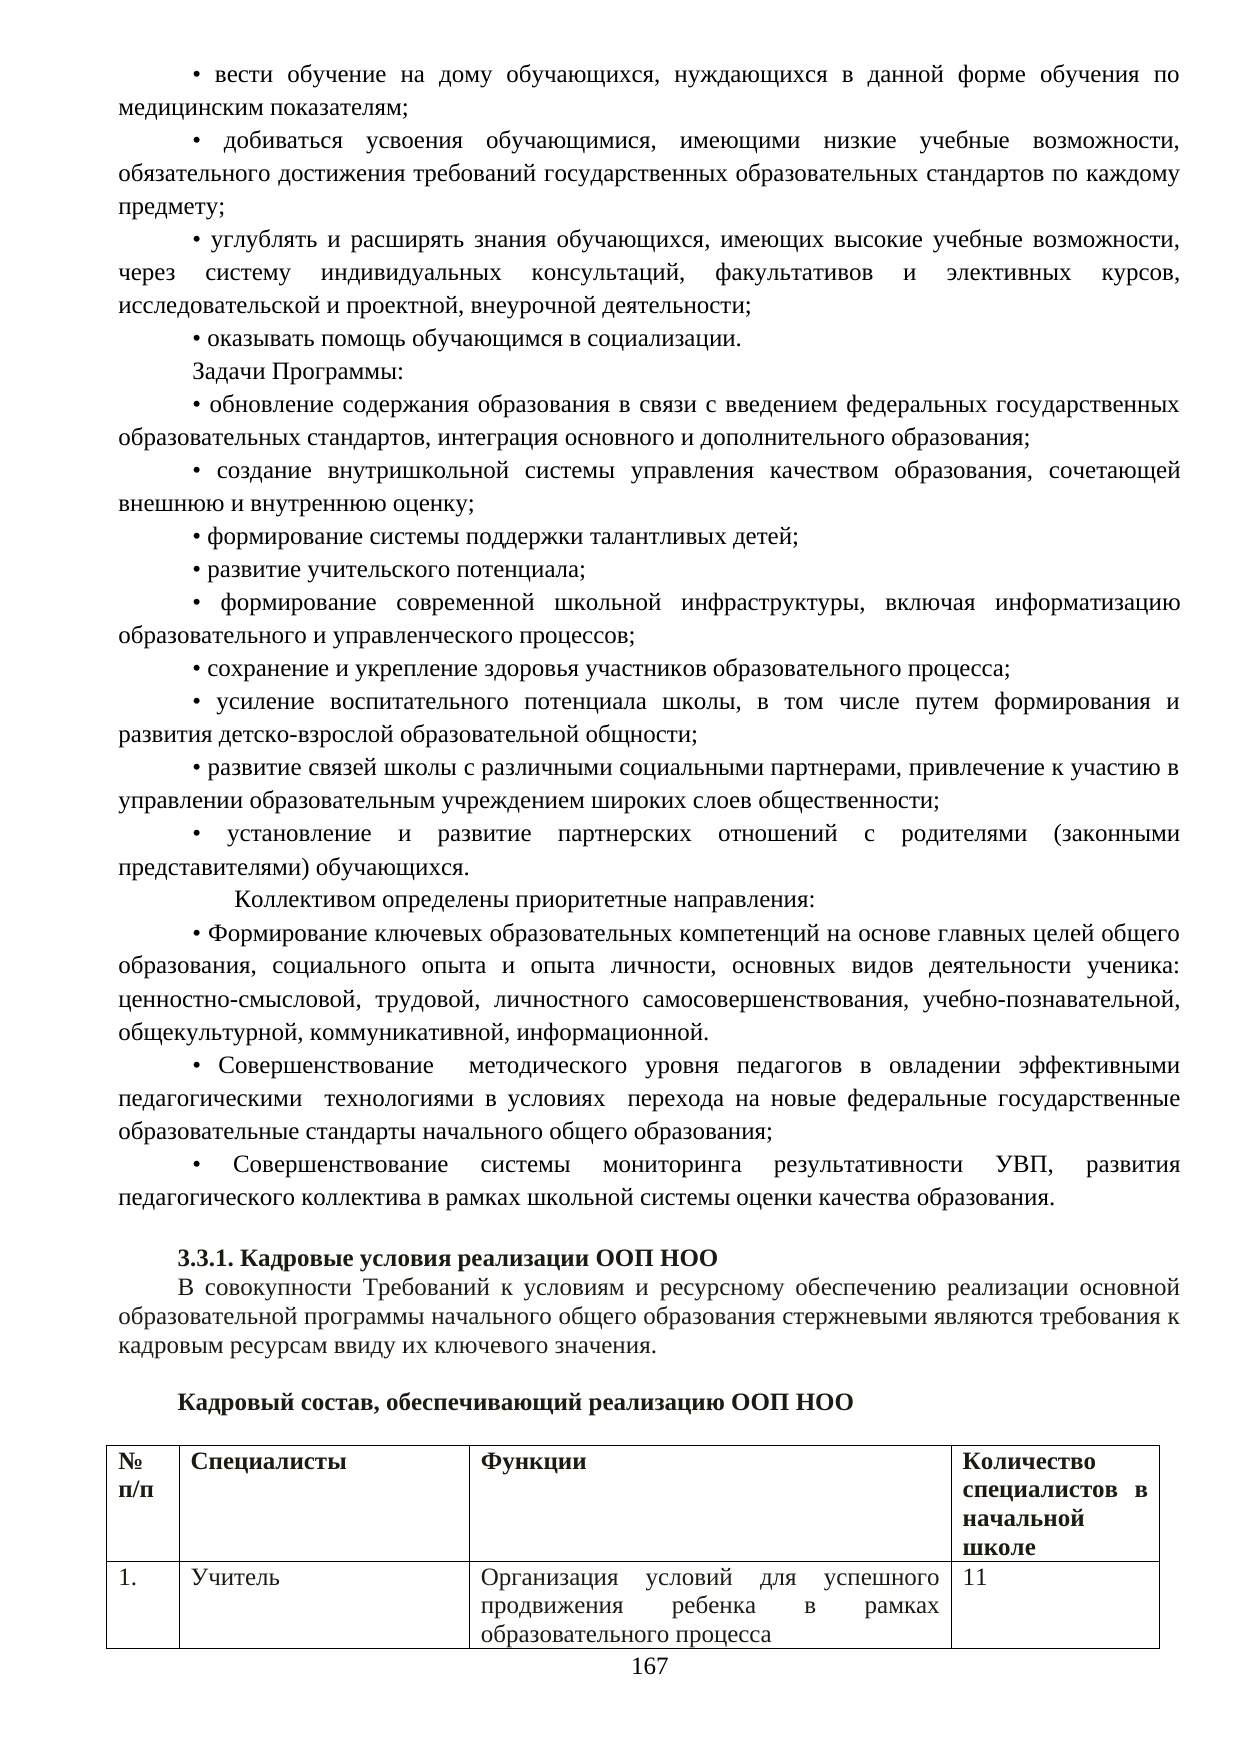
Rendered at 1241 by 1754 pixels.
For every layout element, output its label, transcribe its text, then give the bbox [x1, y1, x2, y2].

text Коллективом определены приоритетные направления: [160, 884, 1181, 913]
text • Формирование ключевых образовательных компетенций на основе главных целей общего образования, социального опыта и опыта личности, основных видов деятельности ученика: ценностно-смысловой, трудовой, личностного самосовершенствования, учебно-познавательной, общекультурной, коммуникативной, информационной. [118, 918, 1181, 1045]
text • Совершенствование системы мониторинга результативности УВП, развития педагогического коллектива в рамках школьной системы оценки качества образования. [118, 1149, 1181, 1211]
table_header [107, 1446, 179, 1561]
text • формирование системы поддержки талантливых детей; [118, 521, 1181, 550]
text • развитие связей школы с различными социальными партнерами, привлечение к участию в управлении образовательным учреждением широких слоев общественности; [118, 752, 1181, 814]
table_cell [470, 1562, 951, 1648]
text • обновление содержания образования в связи с введением федеральных государственных образовательных стандартов, интеграция основного и дополнительного образования; [118, 389, 1181, 451]
text • развитие учительского потенциала; [118, 554, 1181, 583]
text • оказывать помощь обучающимся в социализации. [118, 323, 1181, 352]
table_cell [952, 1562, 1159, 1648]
text • вести обучение на дому обучающихся, нуждающихся в данной форме обучения по медицинским показателям; [118, 59, 1181, 121]
text • углублять и расширять знания обучающихся, имеющих высокие учебные возможности, через систему индивидуальных консультаций, факультативов и элективных курсов, исследовательской и проектной, внеурочной деятельности; [118, 224, 1181, 319]
text • Совершенствование методического уровня педагогов в овладении эффективными педагогическими технологиями в условиях перехода на новые федеральные государственные образовательные стандарты начального общего образования; [118, 1050, 1181, 1144]
text • усиление воспитательного потенциала школы, в том числе путем формирования и развития детско-взрослой образовательной общности; [118, 686, 1181, 748]
text Задачи Программы: [118, 356, 1181, 385]
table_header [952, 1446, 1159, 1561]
text • добиваться усвоения обучающимися, имеющими низкие учебные возможности, обязательного достижения требований государственных образовательных стандартов по каждому предмету; [118, 125, 1181, 220]
text • сохранение и укрепление здоровья участников образовательного процесса; [118, 653, 1181, 682]
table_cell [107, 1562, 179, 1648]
text Кадровый состав, обеспечивающий реализацию ООП НОО [118, 1387, 1181, 1416]
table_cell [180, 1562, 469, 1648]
text • формирование современной школьной инфраструктуры, включая информатизацию образовательного и управленческого процессов; [118, 587, 1181, 649]
text • установление и развитие партнерских отношений с родителями (законными представителями) обучающихся. [118, 818, 1181, 880]
text 3.3.1. Кадровые условия реализации ООП НОО [118, 1243, 1181, 1272]
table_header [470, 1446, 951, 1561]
text • создание внутришкольной системы управления качеством образования, сочетающей внешнюю и внутреннюю оценку; [118, 455, 1181, 517]
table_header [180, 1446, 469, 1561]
text В совокупности Требований к условиям и ресурсному обеспечению реализации основной образовательной программы начального общего образования стержневыми являются требования к кадровым ресурсам ввиду их ключевого значения. [118, 1272, 1181, 1358]
